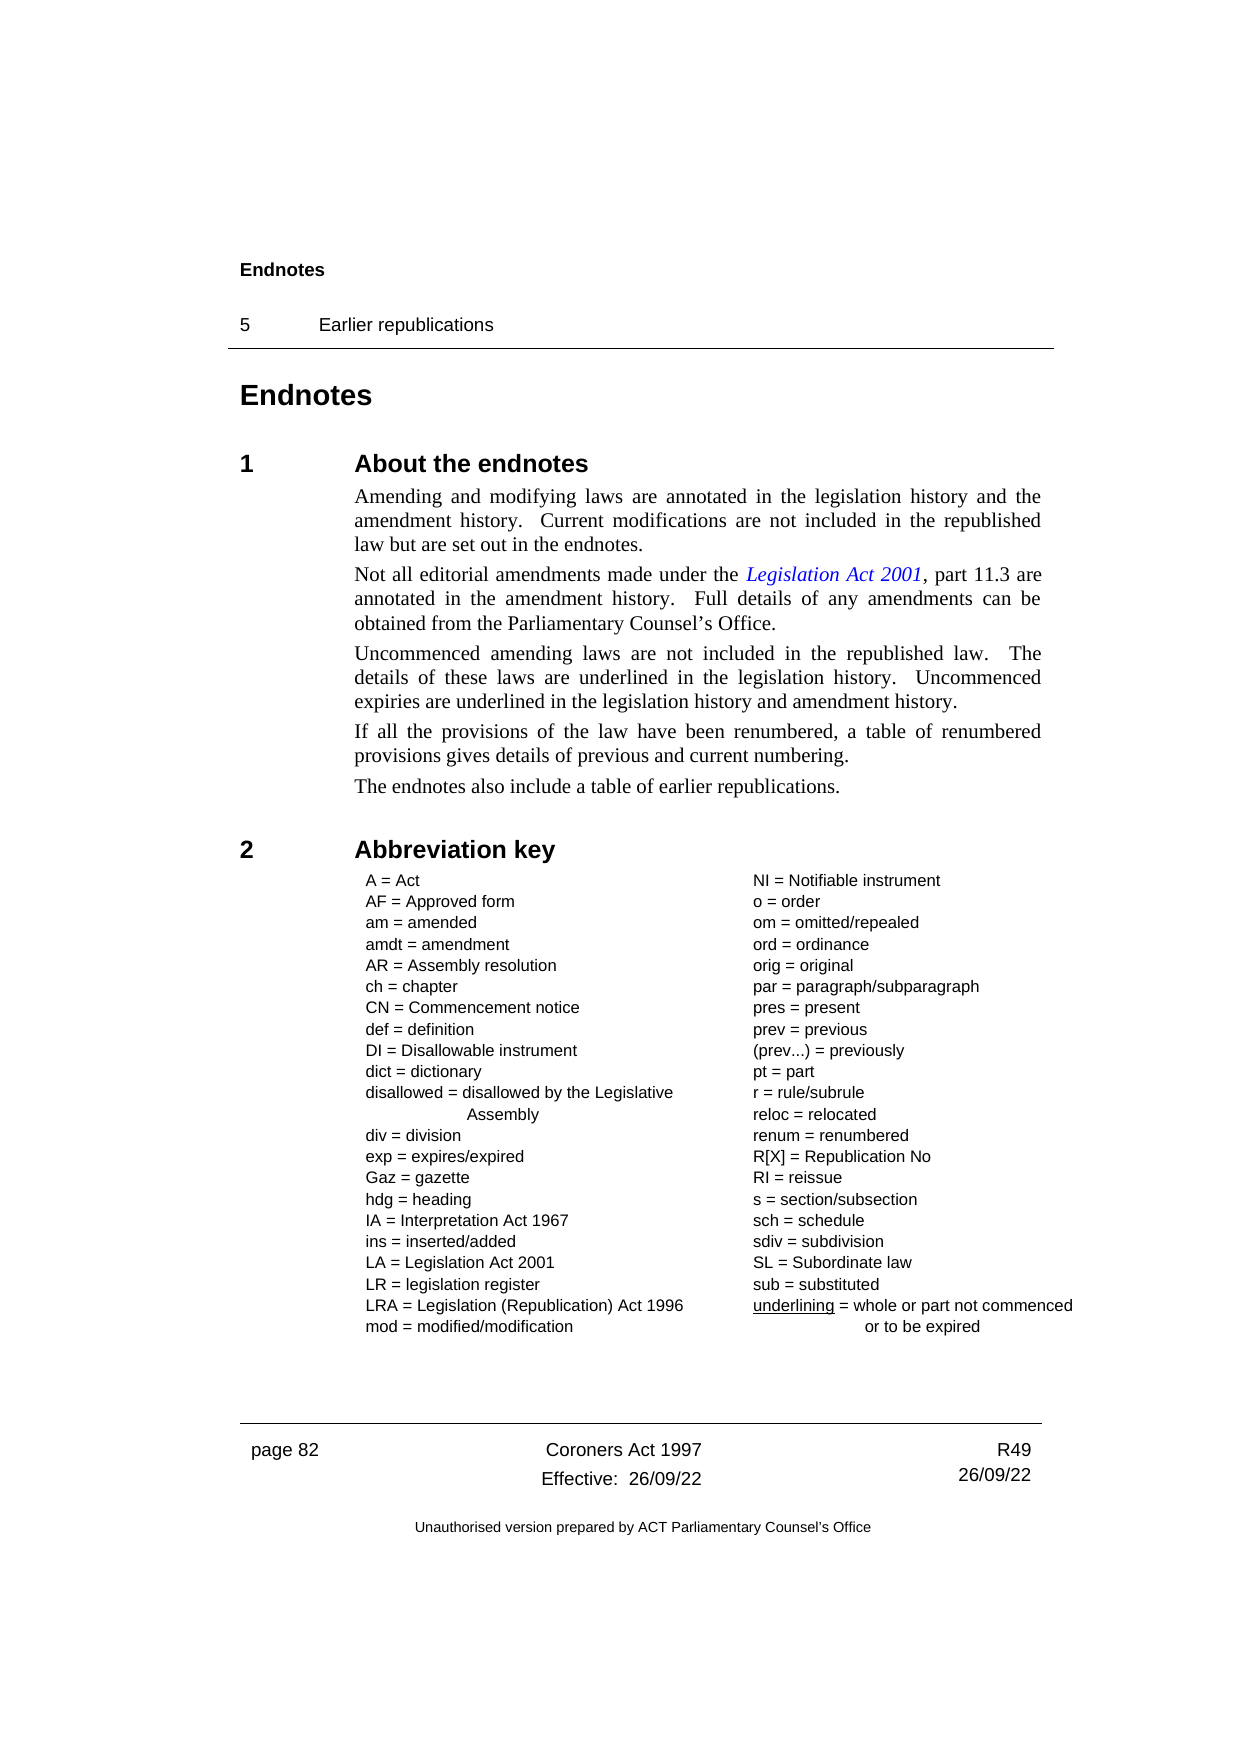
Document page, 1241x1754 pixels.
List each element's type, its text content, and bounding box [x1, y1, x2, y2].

text 1 About the endnotes [239, 449, 1042, 478]
text If all the provisions of the law have been renumbered, a table of renumbered provisions gives details of previous and current numbering. [354, 719, 1042, 767]
table_cell (prev...) = previously [742, 1039, 1122, 1060]
table_cell orig = original [742, 954, 1122, 975]
table_cell reloc = relocated [742, 1103, 1122, 1124]
text Not all editorial amendments made under the Legislation Act 2001, part 11.3 are annotated in the amendment history. Full details of any amendments can be obtained from the Parliamentary Counsel’s Office. [354, 562, 1042, 634]
table_cell pres = present [742, 996, 1122, 1017]
table_cell am = amended [354, 911, 742, 932]
table_cell r = rule/subrule [742, 1081, 1122, 1102]
table_cell par = paragraph/subparagraph [742, 975, 1122, 996]
table_cell LRA = Legislation (Republication) Act 1996 [354, 1294, 742, 1315]
table_cell disallowed = disallowed by the Legislative [354, 1081, 742, 1102]
table_cell underlining = whole or part not commenced [742, 1294, 1122, 1315]
table_cell o = order [742, 890, 1122, 911]
table_cell exp = expires/expired [354, 1145, 742, 1166]
table_cell Assembly [354, 1103, 742, 1124]
table_cell prev = previous [742, 1018, 1122, 1039]
table_cell AF = Approved form [354, 890, 742, 911]
table_cell sch = schedule [742, 1209, 1122, 1230]
table_cell RI = reissue [742, 1166, 1122, 1187]
table_cell hdg = heading [354, 1188, 742, 1209]
table_cell renum = renumbered [742, 1124, 1122, 1145]
text Uncommenced amending laws are not included in the republished law. The details of these laws are underlined in the legislation history. Uncommenced expiries are underlined in the legislation history and amendment history. [354, 641, 1042, 713]
table_cell DI = Disallowable instrument [354, 1039, 742, 1060]
text 2 Abbreviation key [239, 835, 1042, 864]
table_cell amdt = amendment [354, 933, 742, 954]
text Endnotes [239, 378, 1042, 411]
table_cell CN = Commencement notice [354, 996, 742, 1017]
table_cell mod = modified/modification [354, 1315, 742, 1336]
table_cell ch = chapter [354, 975, 742, 996]
text The endnotes also include a table of earlier republications. [354, 773, 1042, 798]
table_cell LA = Legislation Act 2001 [354, 1251, 742, 1272]
table_cell SL = Subordinate law [742, 1251, 1122, 1272]
table_cell or to be expired [742, 1315, 1122, 1336]
table_cell sdiv = subdivision [742, 1230, 1122, 1251]
table_cell dict = dictionary [354, 1060, 742, 1081]
table_cell IA = Interpretation Act 1967 [354, 1209, 742, 1230]
table_cell ord = ordinance [742, 933, 1122, 954]
table_header A = Act [354, 869, 742, 890]
table_cell LR = legislation register [354, 1273, 742, 1294]
table_cell Gaz = gazette [354, 1166, 742, 1187]
table_cell s = section/subsection [742, 1188, 1122, 1209]
table_cell def = definition [354, 1018, 742, 1039]
table_cell div = division [354, 1124, 742, 1145]
table_cell AR = Assembly resolution [354, 954, 742, 975]
table_cell R[X] = Republication No [742, 1145, 1122, 1166]
table_cell om = omitted/repealed [742, 911, 1122, 932]
text Amending and modifying laws are annotated in the legislation history and the amendment history. Current modifications are not included in the republished law but are set out in the endnotes. [354, 484, 1042, 556]
table_cell sub = substituted [742, 1273, 1122, 1294]
table_header NI = Notifiable instrument [742, 869, 1122, 890]
table_cell pt = part [742, 1060, 1122, 1081]
table_cell ins = inserted/added [354, 1230, 742, 1251]
